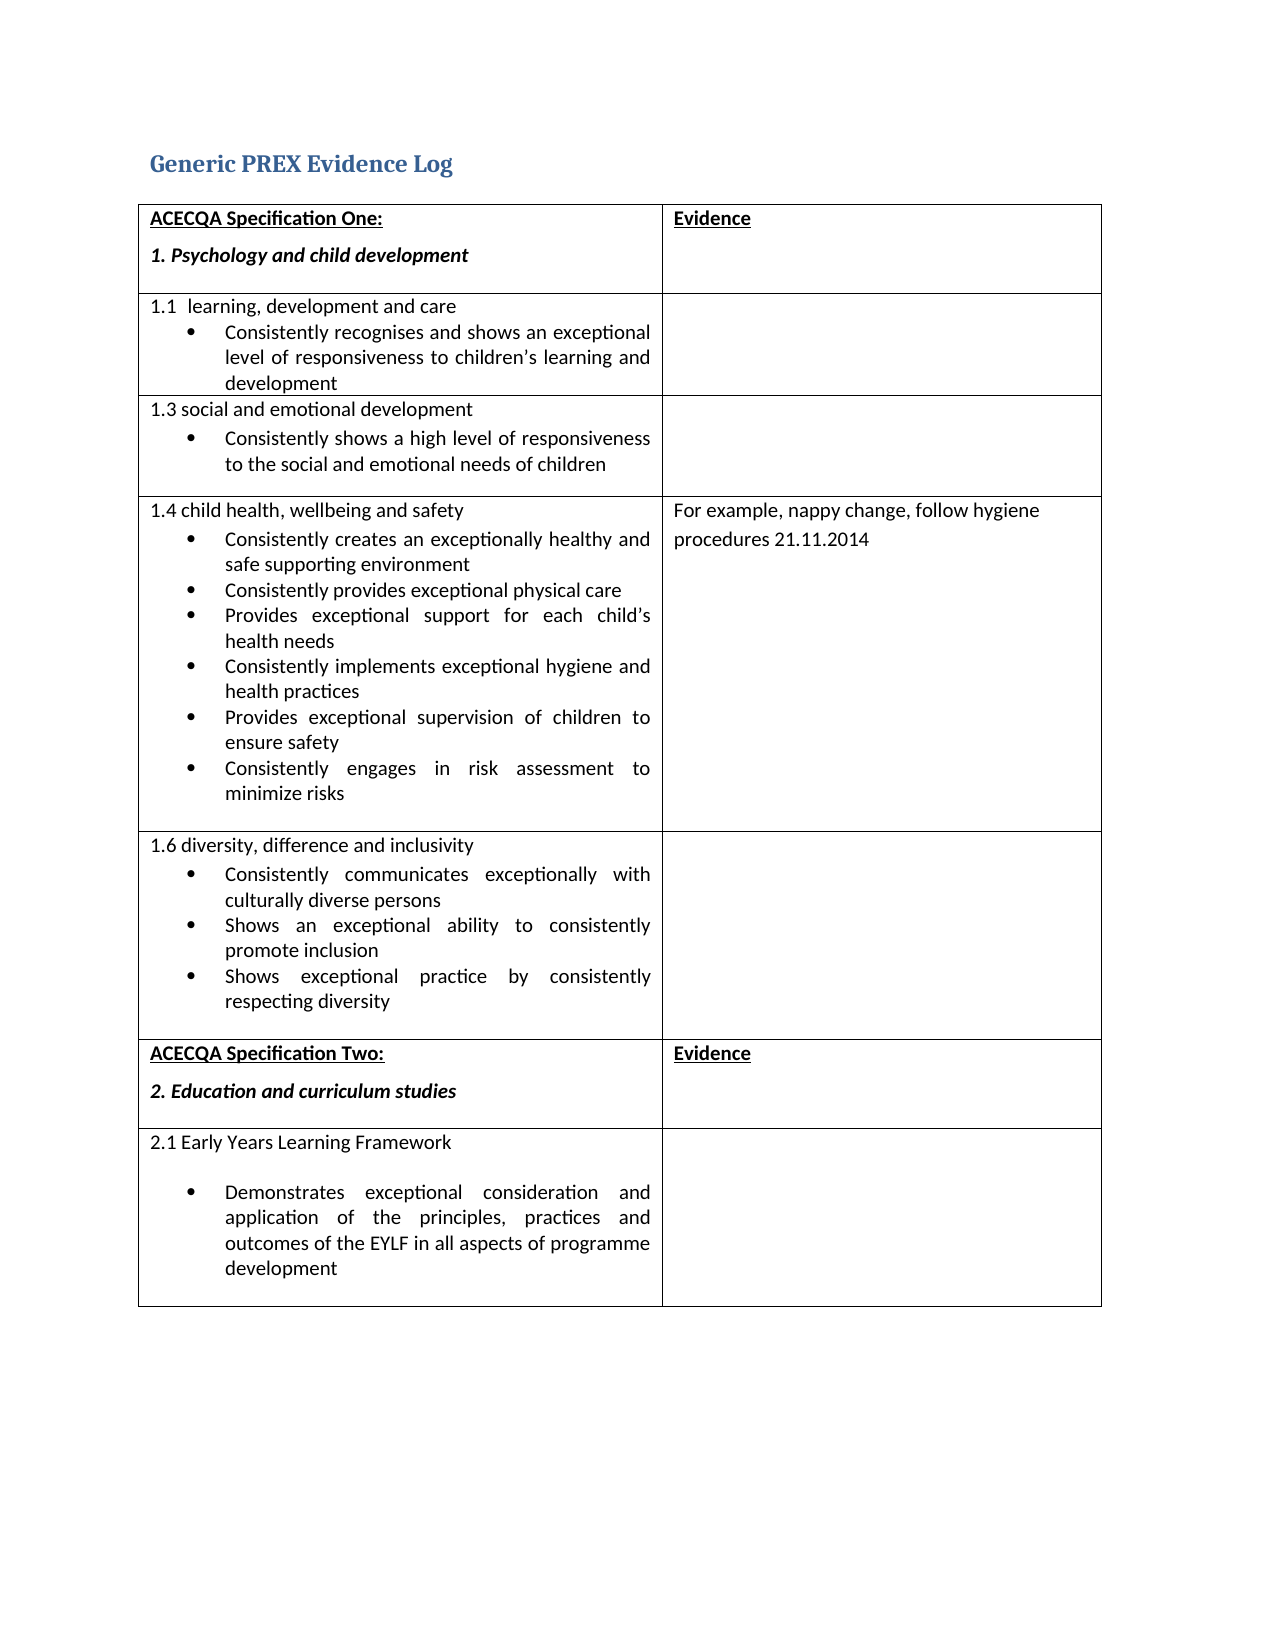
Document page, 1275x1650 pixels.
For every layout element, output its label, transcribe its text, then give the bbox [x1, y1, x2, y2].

table_header ACECQA Specification One: 1. Psychology and child development [139, 205, 662, 292]
table_cell Evidence [663, 1040, 1101, 1128]
table_cell 1.3 social and emotional development Consistently shows a high level of responsiveness to the social and emotional needs of children [139, 396, 662, 496]
table_cell ACECQA Specification Two: 2. Education and curriculum studies [139, 1040, 662, 1128]
table_header Evidence [663, 205, 1101, 292]
table_cell [663, 294, 1101, 395]
table_cell [663, 832, 1101, 1039]
table_cell learning, development and care Consistently recognises and shows an exceptional level of responsiveness to children’s learning and development [139, 294, 662, 395]
table_cell For example, nappy change, follow hygiene procedures 21.11.2014 [663, 497, 1101, 831]
table_cell 1.4 child health, wellbeing and safety Consistently creates an exceptionally healthy and safe supporting environment Consistently provides exceptional physical care Provides exceptional support for each child’s health needs Consistently implements exceptional hygiene and health practices Provides exceptional supervision of children to ensure safety Consistently engages in risk assessment to minimize risks [139, 497, 662, 831]
text Generic PREX Evidence Log [150, 150, 1125, 179]
table_cell 1.6 diversity, difference and inclusivity Consistently communicates exceptionally with culturally diverse persons Shows an exceptional ability to consistently promote inclusion Shows exceptional practice by consistently respecting diversity [139, 832, 662, 1039]
table_cell [663, 1129, 1101, 1306]
table_cell [663, 396, 1101, 496]
table_cell 2.1 Early Years Learning Framework Demonstrates exceptional consideration and application of the principles, practices and outcomes of the EYLF in all aspects of programme development [139, 1129, 662, 1306]
